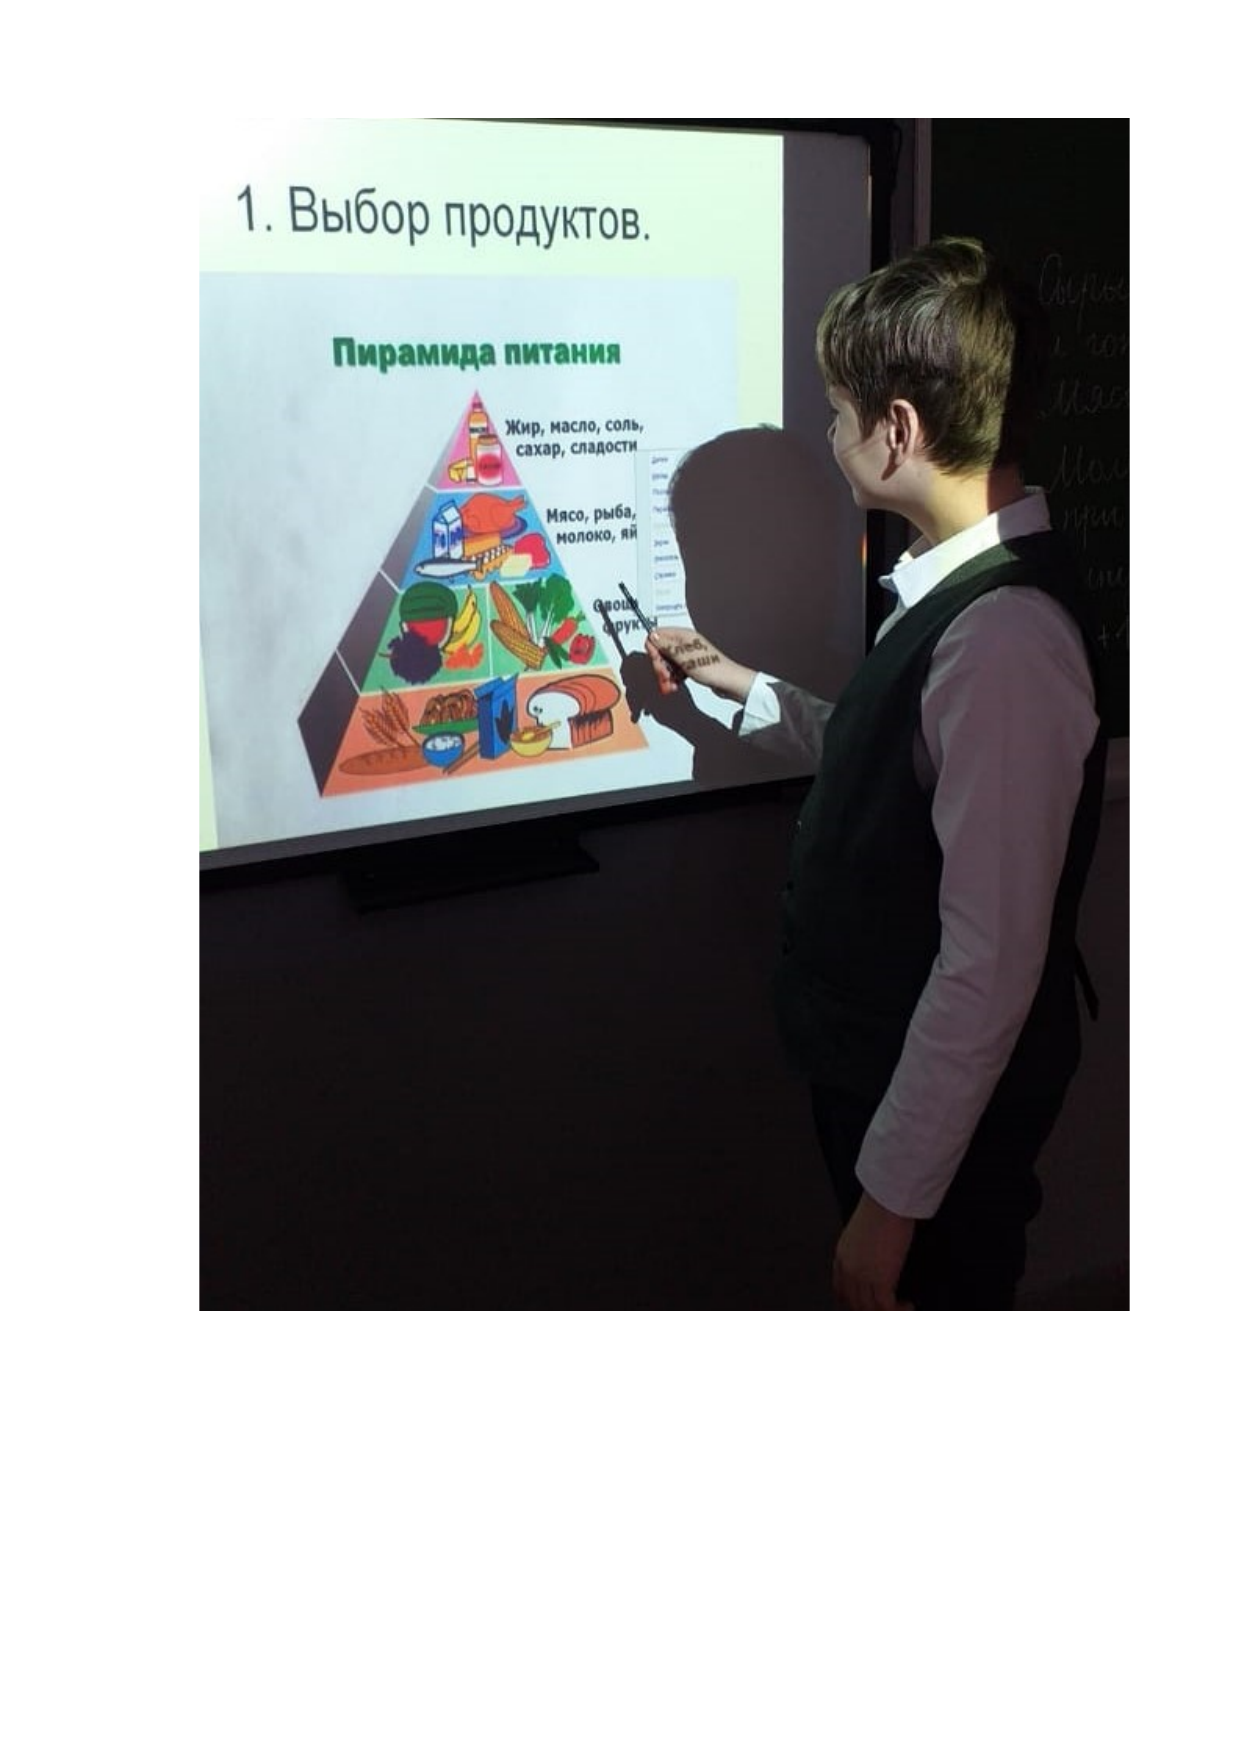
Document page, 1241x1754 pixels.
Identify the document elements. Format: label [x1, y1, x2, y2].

picture [199, 118, 1130, 1311]
